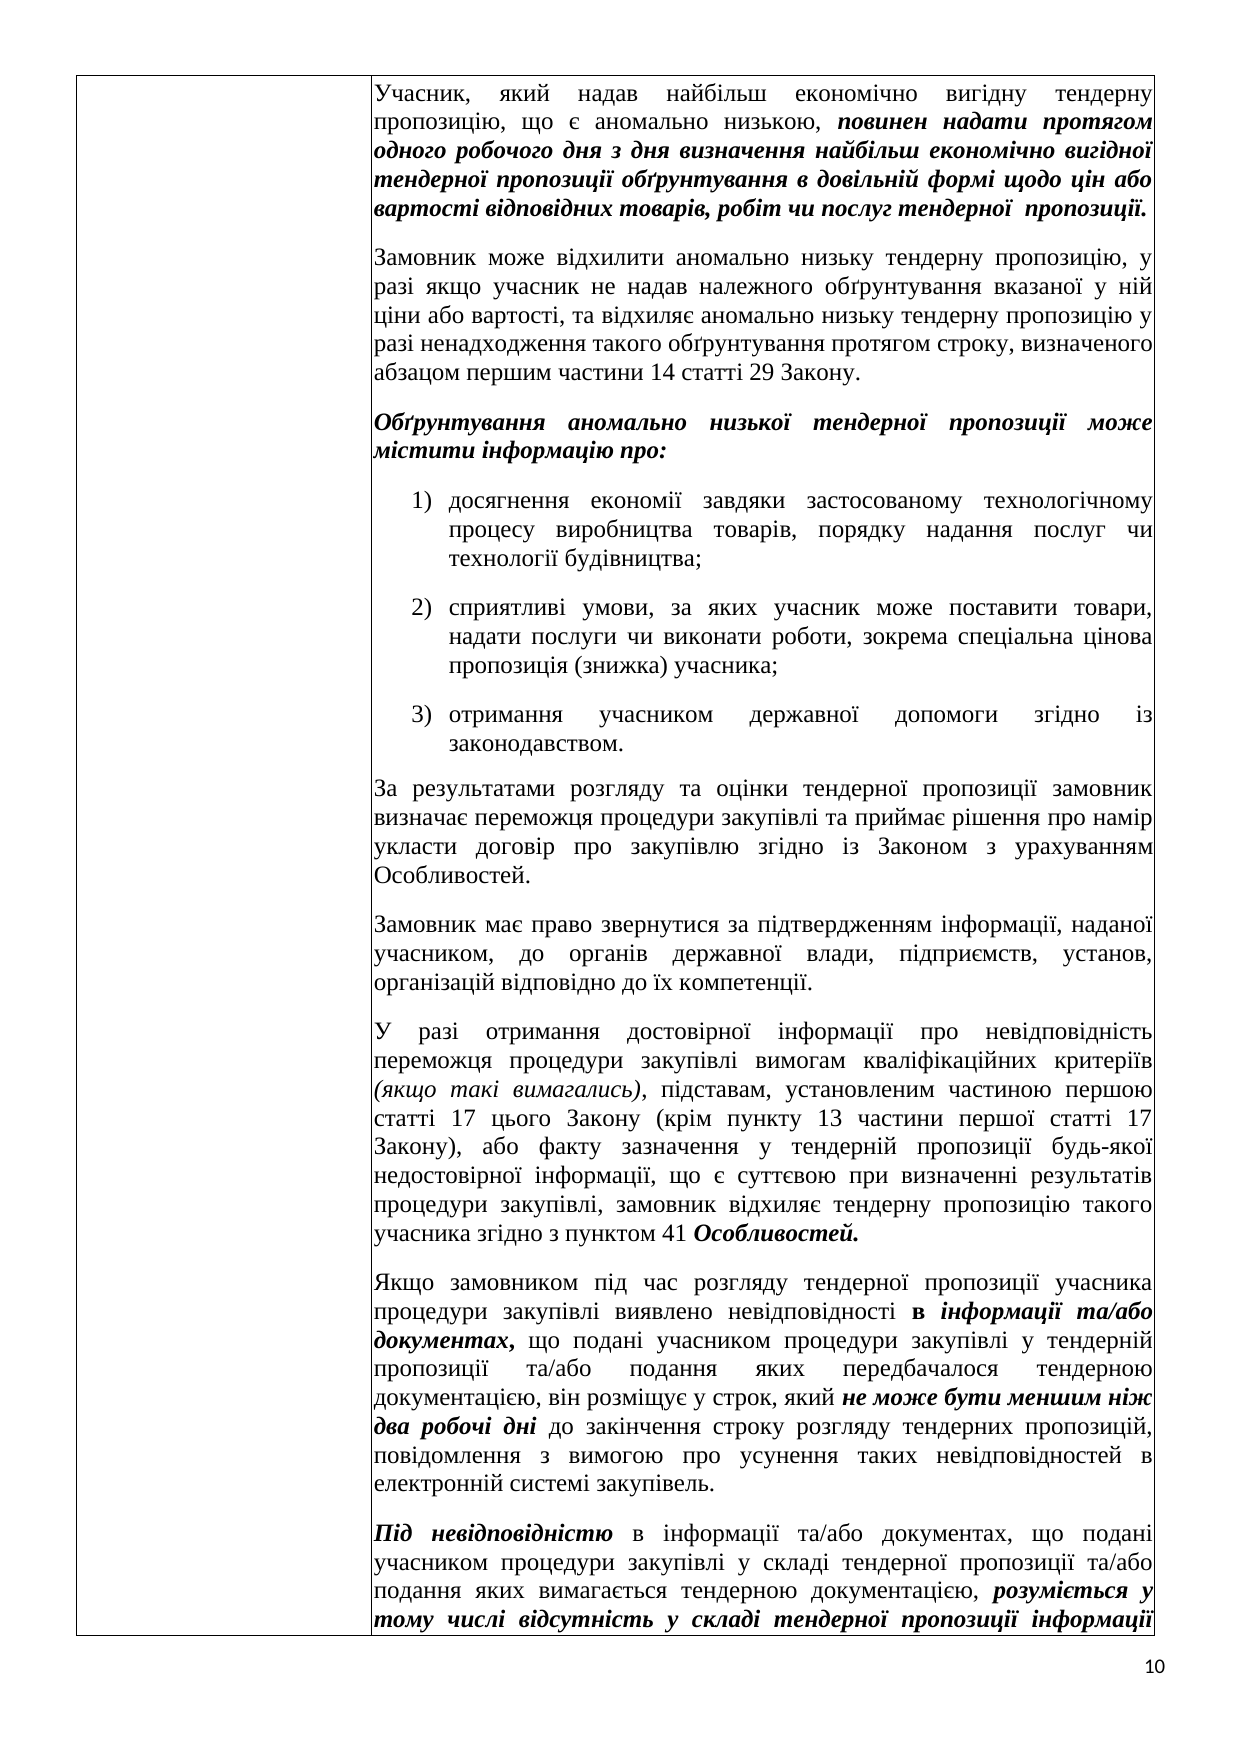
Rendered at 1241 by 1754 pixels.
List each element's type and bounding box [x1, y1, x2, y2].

table_cell [77, 76, 371, 1634]
table_cell [372, 76, 1154, 1634]
